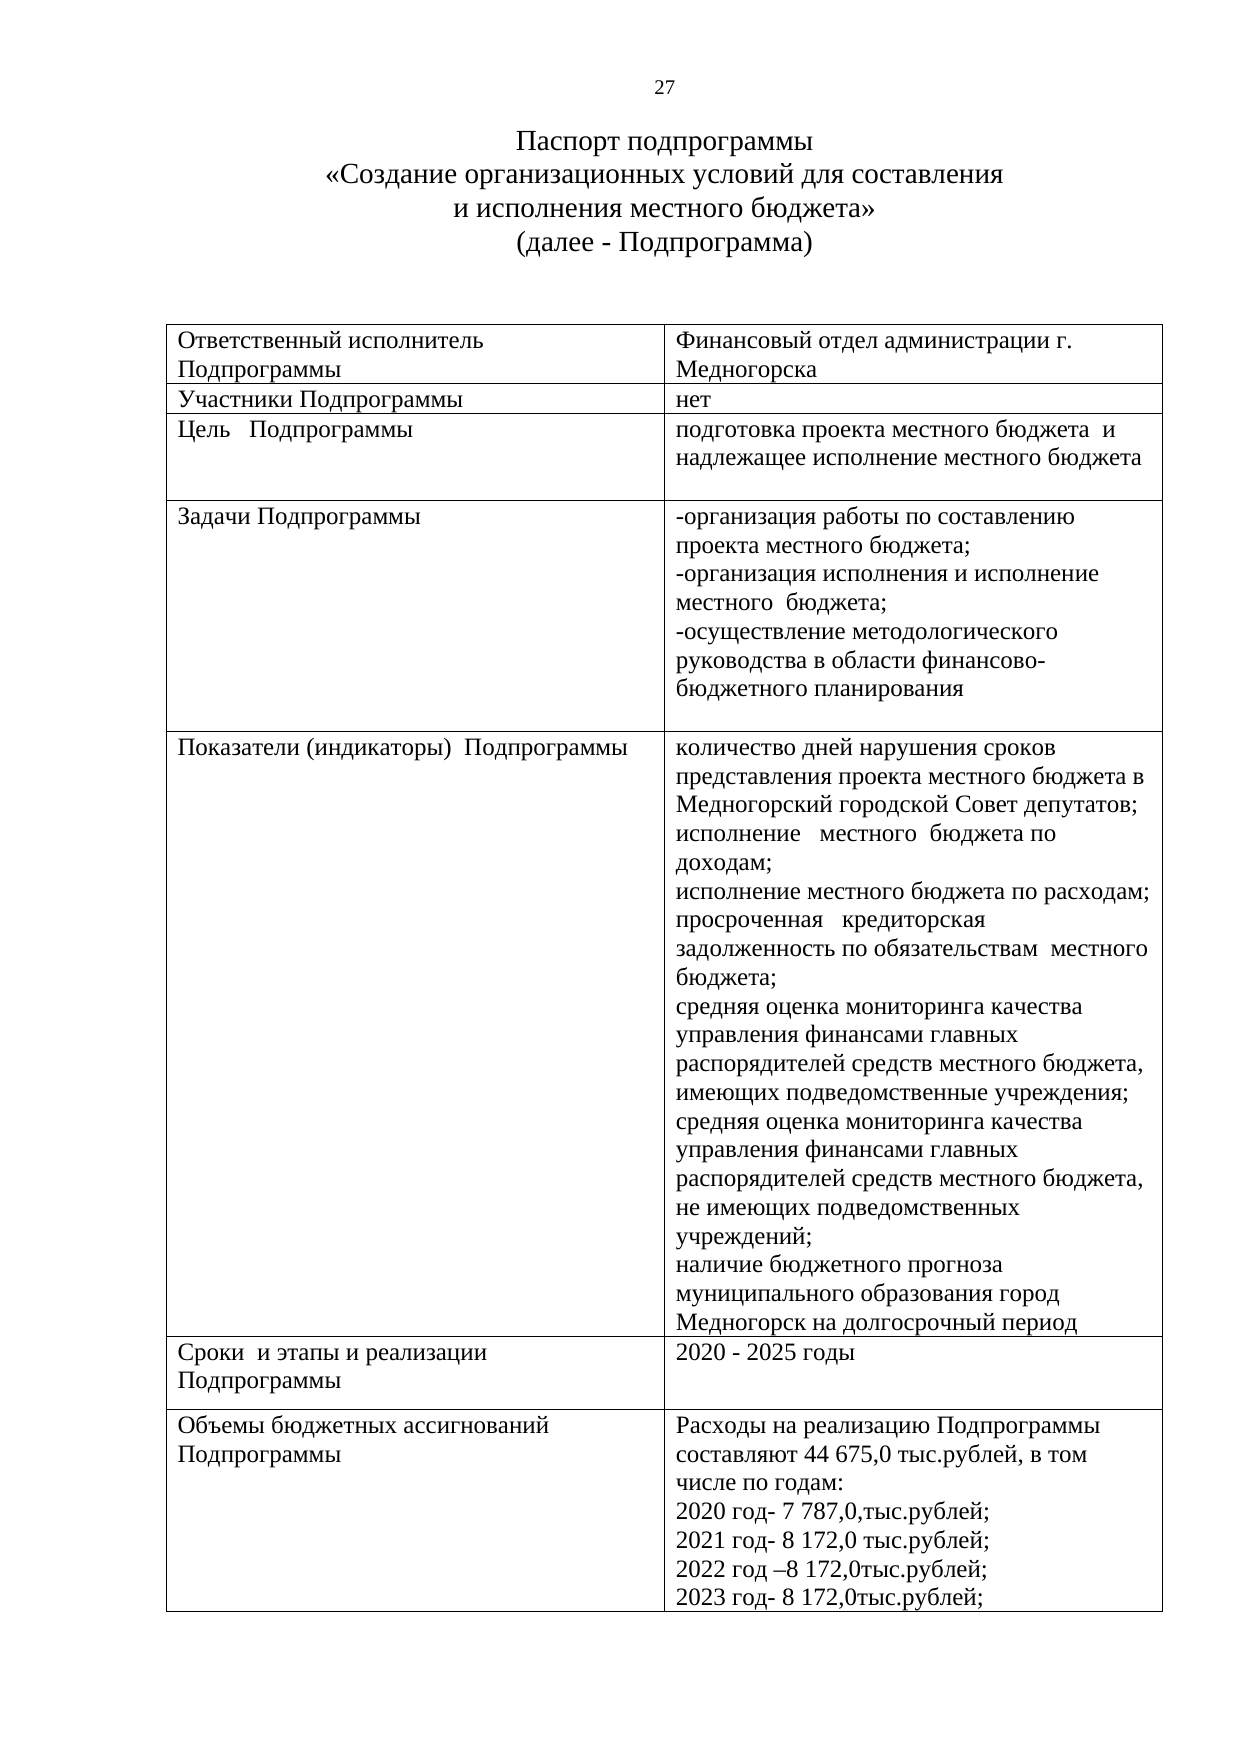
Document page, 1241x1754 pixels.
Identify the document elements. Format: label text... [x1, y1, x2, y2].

text (далее - Подпрограмма) [177, 224, 1152, 257]
table_cell Сроки и этапы и реализации Подпрограммы [167, 1337, 664, 1409]
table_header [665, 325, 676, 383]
table_cell Задачи Подпрограммы [167, 501, 664, 731]
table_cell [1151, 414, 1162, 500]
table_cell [167, 1410, 664, 1611]
text Паспорт подпрограммы [177, 123, 1152, 157]
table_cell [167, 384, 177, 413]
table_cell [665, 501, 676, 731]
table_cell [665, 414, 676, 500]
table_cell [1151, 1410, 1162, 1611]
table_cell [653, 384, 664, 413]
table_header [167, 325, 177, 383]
table_cell Цель Подпрограммы [167, 414, 664, 500]
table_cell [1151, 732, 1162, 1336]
table_cell Показатели (индикаторы) Подпрограммы [167, 732, 664, 1336]
table_cell 2020 - 2025 годы [665, 1337, 1162, 1409]
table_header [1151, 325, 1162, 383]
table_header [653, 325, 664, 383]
text и исполнения местного бюджета» [177, 190, 1152, 224]
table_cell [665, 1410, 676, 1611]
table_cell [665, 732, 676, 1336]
text «Создание организационных условий для составления [177, 157, 1152, 190]
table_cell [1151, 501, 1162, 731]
